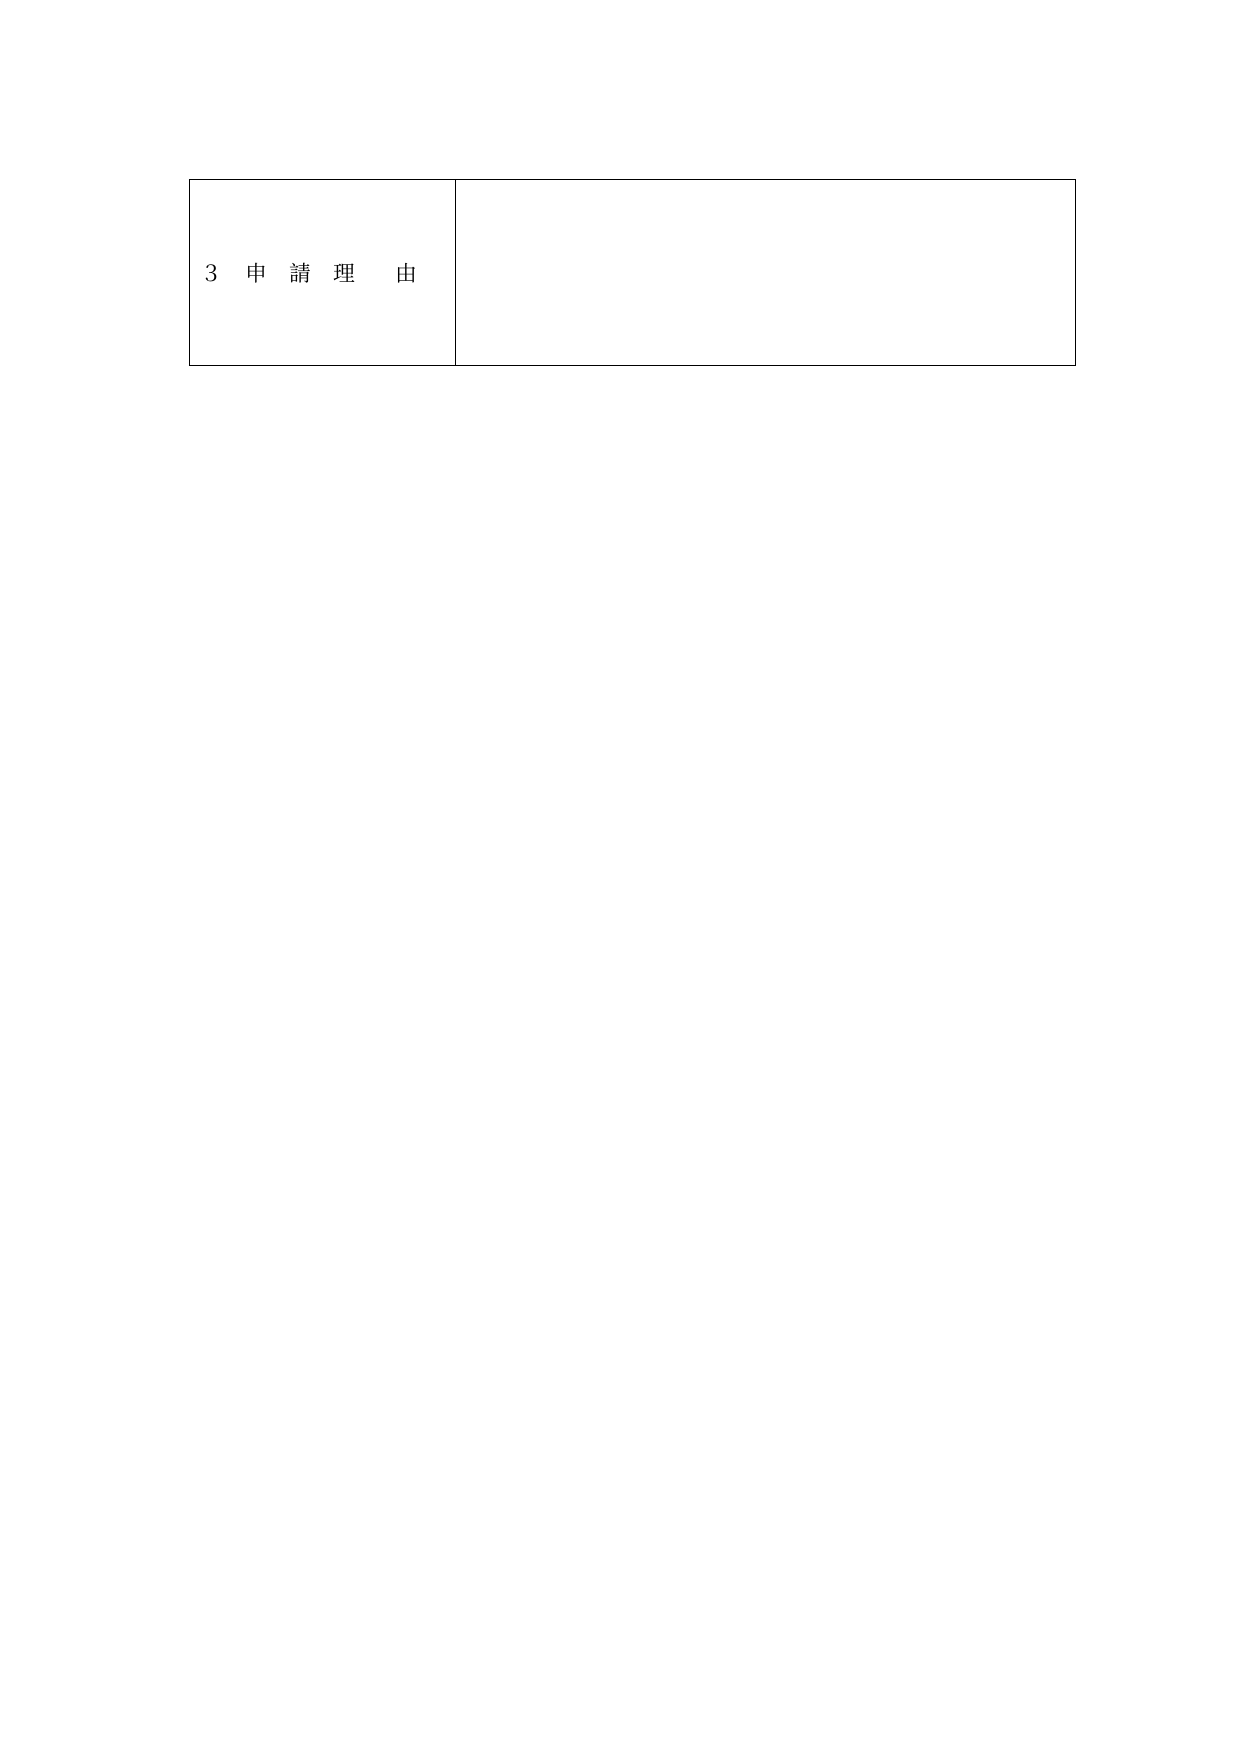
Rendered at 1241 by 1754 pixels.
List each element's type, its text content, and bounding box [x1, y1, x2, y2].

table_cell [456, 180, 1075, 365]
table_cell ３ 申請理由 [190, 180, 455, 365]
